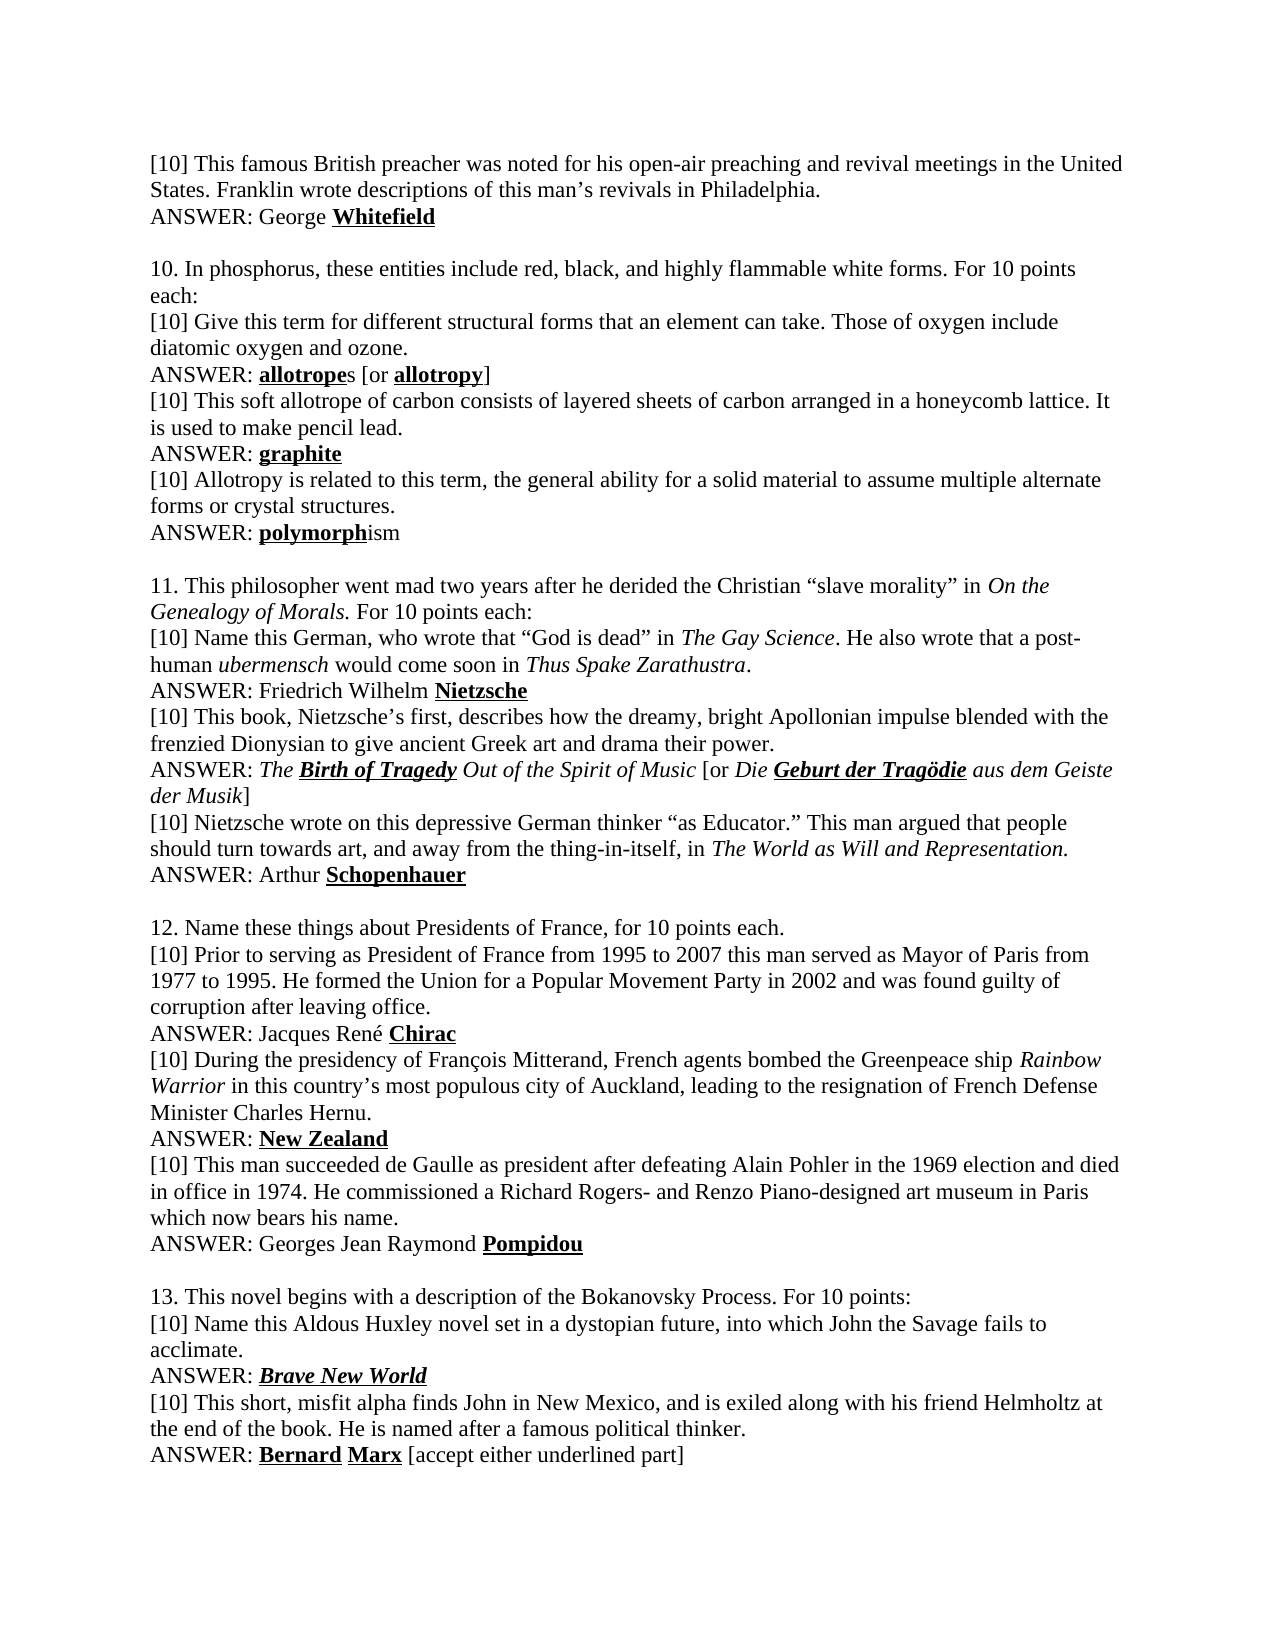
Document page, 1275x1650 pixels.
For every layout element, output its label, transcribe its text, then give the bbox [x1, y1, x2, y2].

text ANSWER: polymorphism [150, 519, 1125, 545]
text ANSWER: The Birth of Tragedy Out of the Spirit of Music [or Die Geburt der Tragödie aus dem Geiste der Musik] [150, 756, 1125, 809]
text [10] Name this German, who wrote that “God is dead” in The Gay Science. He also wrote that a post-human ubermensch would come soon in Thus Spake Zarathustra. [150, 624, 1125, 677]
text [10] This soft allotrope of carbon consists of layered sheets of carbon arranged in a honeycomb lattice. It is used to make pencil lead. [150, 387, 1125, 440]
text [10] Name this Aldous Huxley novel set in a dystopian future, into which John the Savage fails to acclimate. [150, 1309, 1125, 1362]
text [10] This book, Nietzsche’s first, describes how the dreamy, bright Apollonian impulse blended with the frenzied Dionysian to give ancient Greek art and drama their power. [150, 703, 1125, 756]
text ANSWER: Arthur Schopenhauer [150, 862, 1125, 888]
text ANSWER: Bernard Marx [accept either underlined part] [150, 1441, 1125, 1468]
text [10] Prior to serving as President of France from 1995 to 2007 this man served as Mayor of Paris from 1977 to 1995. He formed the Union for a Popular Movement Party in 2002 and was found guilty of corruption after leaving office. [150, 941, 1125, 1020]
text ANSWER: Brave New World [150, 1362, 1125, 1389]
text 13. This novel begins with a description of the Bokanovsky Process. For 10 points: [150, 1283, 1125, 1309]
text [10] This man succeeded de Gaulle as president after defeating Alain Pohler in the 1969 election and died in office in 1974. He commissioned a Richard Rogers- and Renzo Piano-designed art museum in Paris which now bears his name. [150, 1151, 1125, 1231]
text ANSWER: Friedrich Wilhelm Nietzsche [150, 677, 1125, 703]
text ANSWER: graphite [150, 440, 1125, 466]
text 10. In phosphorus, these entities include red, black, and highly flammable white forms. For 10 points each: [150, 255, 1125, 308]
text [10] Nietzsche wrote on this depressive German thinker “as Educator.” This man argued that people should turn towards art, and away from the thing-in-itself, in The World as Will and Representation. [150, 809, 1125, 862]
text ANSWER: George Whitefield [150, 203, 1125, 229]
text 12. Name these things about Presidents of France, for 10 points each. [150, 914, 1125, 941]
text ANSWER: allotropes [or allotropy] [150, 361, 1125, 387]
text 11. This philosopher went mad two years after he derided the Christian “slave morality” in On the Genealogy of Morals. For 10 points each: [150, 572, 1125, 624]
text ANSWER: Jacques René Chirac [150, 1020, 1125, 1046]
text [10] During the presidency of François Mitterand, French agents bombed the Greenpeace ship Rainbow Warrior in this country’s most populous city of Auckland, leading to the resignation of French Defense Minister Charles Hernu. [150, 1046, 1125, 1125]
text [10] Give this term for different structural forms that an element can take. Those of oxygen include diatomic oxygen and ozone. [150, 308, 1125, 361]
text [10] This famous British preacher was noted for his open-air preaching and revival meetings in the United States. Franklin wrote descriptions of this man’s revivals in Philadelphia. [150, 150, 1125, 203]
text [10] This short, misfit alpha finds John in New Mexico, and is exiled along with his friend Helmholtz at the end of the book. He is named after a famous political thinker. [150, 1389, 1125, 1441]
text [10] Allotropy is related to this term, the general ability for a solid material to assume multiple alternate forms or crystal structures. [150, 466, 1125, 519]
text ANSWER: New Zealand [150, 1125, 1125, 1151]
text ANSWER: Georges Jean Raymond Pompidou [150, 1231, 1125, 1257]
